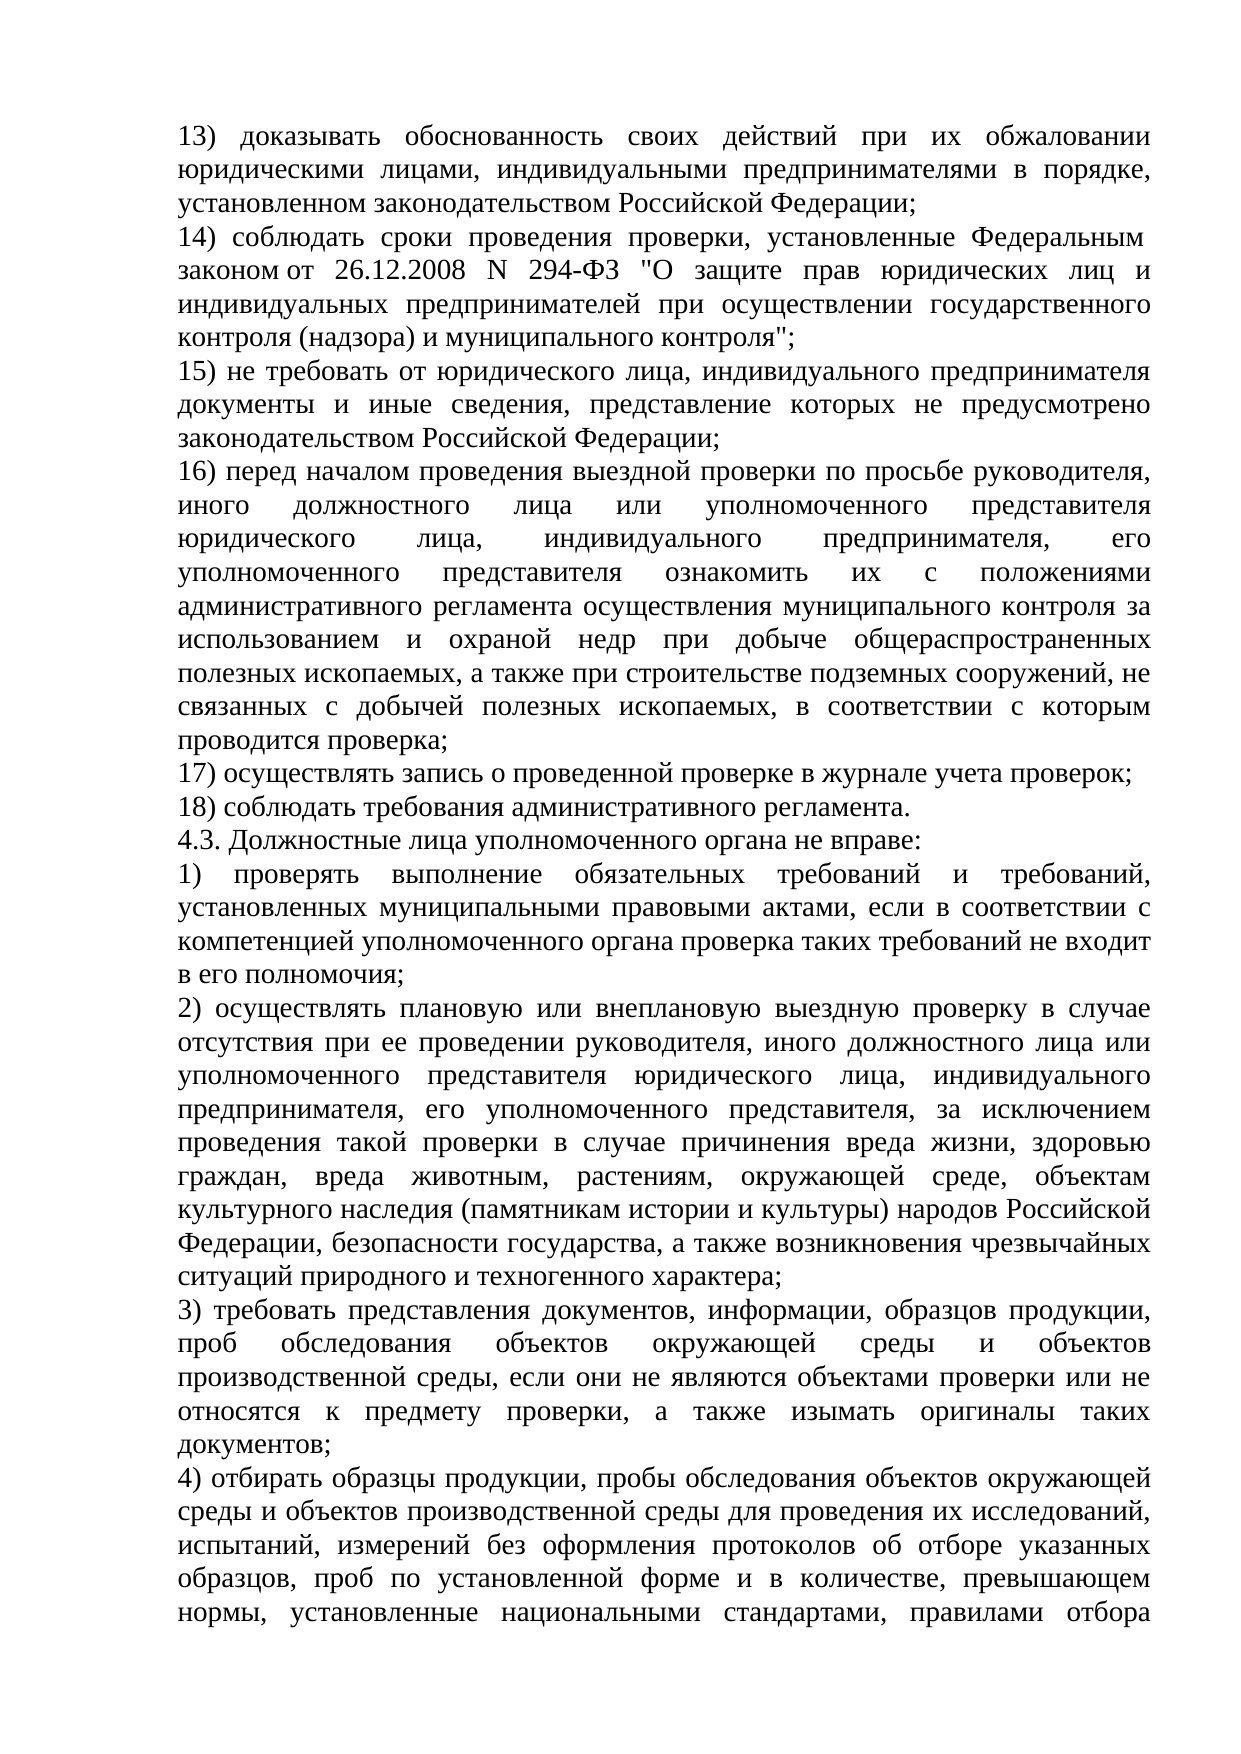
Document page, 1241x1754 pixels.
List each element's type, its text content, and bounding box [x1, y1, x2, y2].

text 13) доказывать обоснованность своих действий при их обжаловании юридическими лицами, индивидуальными предпринимателями в порядке, установленном законодательством Российской Федерации; [177, 118, 1152, 219]
text 14) соблюдать сроки проведения проверки, установленные Федеральным законом от 26.12.2008 N 294-ФЗ "О защите прав юридических лиц и индивидуальных предпринимателей при осуществлении государственного контроля (надзора) и муниципального контроля"; [177, 219, 1152, 353]
text 4.3. Должностные лица уполномоченного органа не вправе: [177, 822, 1152, 856]
text 16) перед началом проведения выездной проверки по просьбе руководителя, иного должностного лица или уполномоченного представителя юридического лица, индивидуального предпринимателя, его уполномоченного представителя ознакомить их с положениями административного регламента осуществления муниципального контроля за использованием и охраной недр при добыче общераспространенных полезных ископаемых, а также при строительстве подземных сооружений, не связанных с добычей полезных ископаемых, в соответствии с которым проводится проверка; [177, 453, 1152, 755]
text 15) не требовать от юридического лица, индивидуального предпринимателя документы и иные сведения, представление которых не предусмотрено законодательством Российской Федерации; [177, 353, 1152, 453]
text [177, 1460, 1152, 1627]
text 1) проверять выполнение обязательных требований и требований, установленных муниципальными правовыми актами, если в соответствии с компетенцией уполномоченного органа проверка таких требований не входит в его полномочия; [177, 856, 1152, 990]
text 17) осуществлять запись о проведенной проверке в журнале учета проверок; [177, 755, 1152, 789]
text 18) соблюдать требования административного регламента. [177, 789, 1152, 822]
text 3) требовать представления документов, информации, образцов продукции, проб обследования объектов окружающей среды и объектов производственной среды, если они не являются объектами проверки или не относятся к предмету проверки, а также изымать оригиналы таких документов; [177, 1292, 1152, 1460]
text 2) осуществлять плановую или внеплановую выездную проверку в случае отсутствия при ее проведении руководителя, иного должностного лица или уполномоченного представителя юридического лица, индивидуального предпринимателя, его уполномоченного представителя, за исключением проведения такой проверки в случае причинения вреда жизни, здоровью граждан, вреда животным, растениям, окружающей среде, объектам культурного наследия (памятникам истории и культуры) народов Российской Федерации, безопасности государства, а также возникновения чрезвычайных ситуаций природного и техногенного характера; [177, 990, 1152, 1292]
